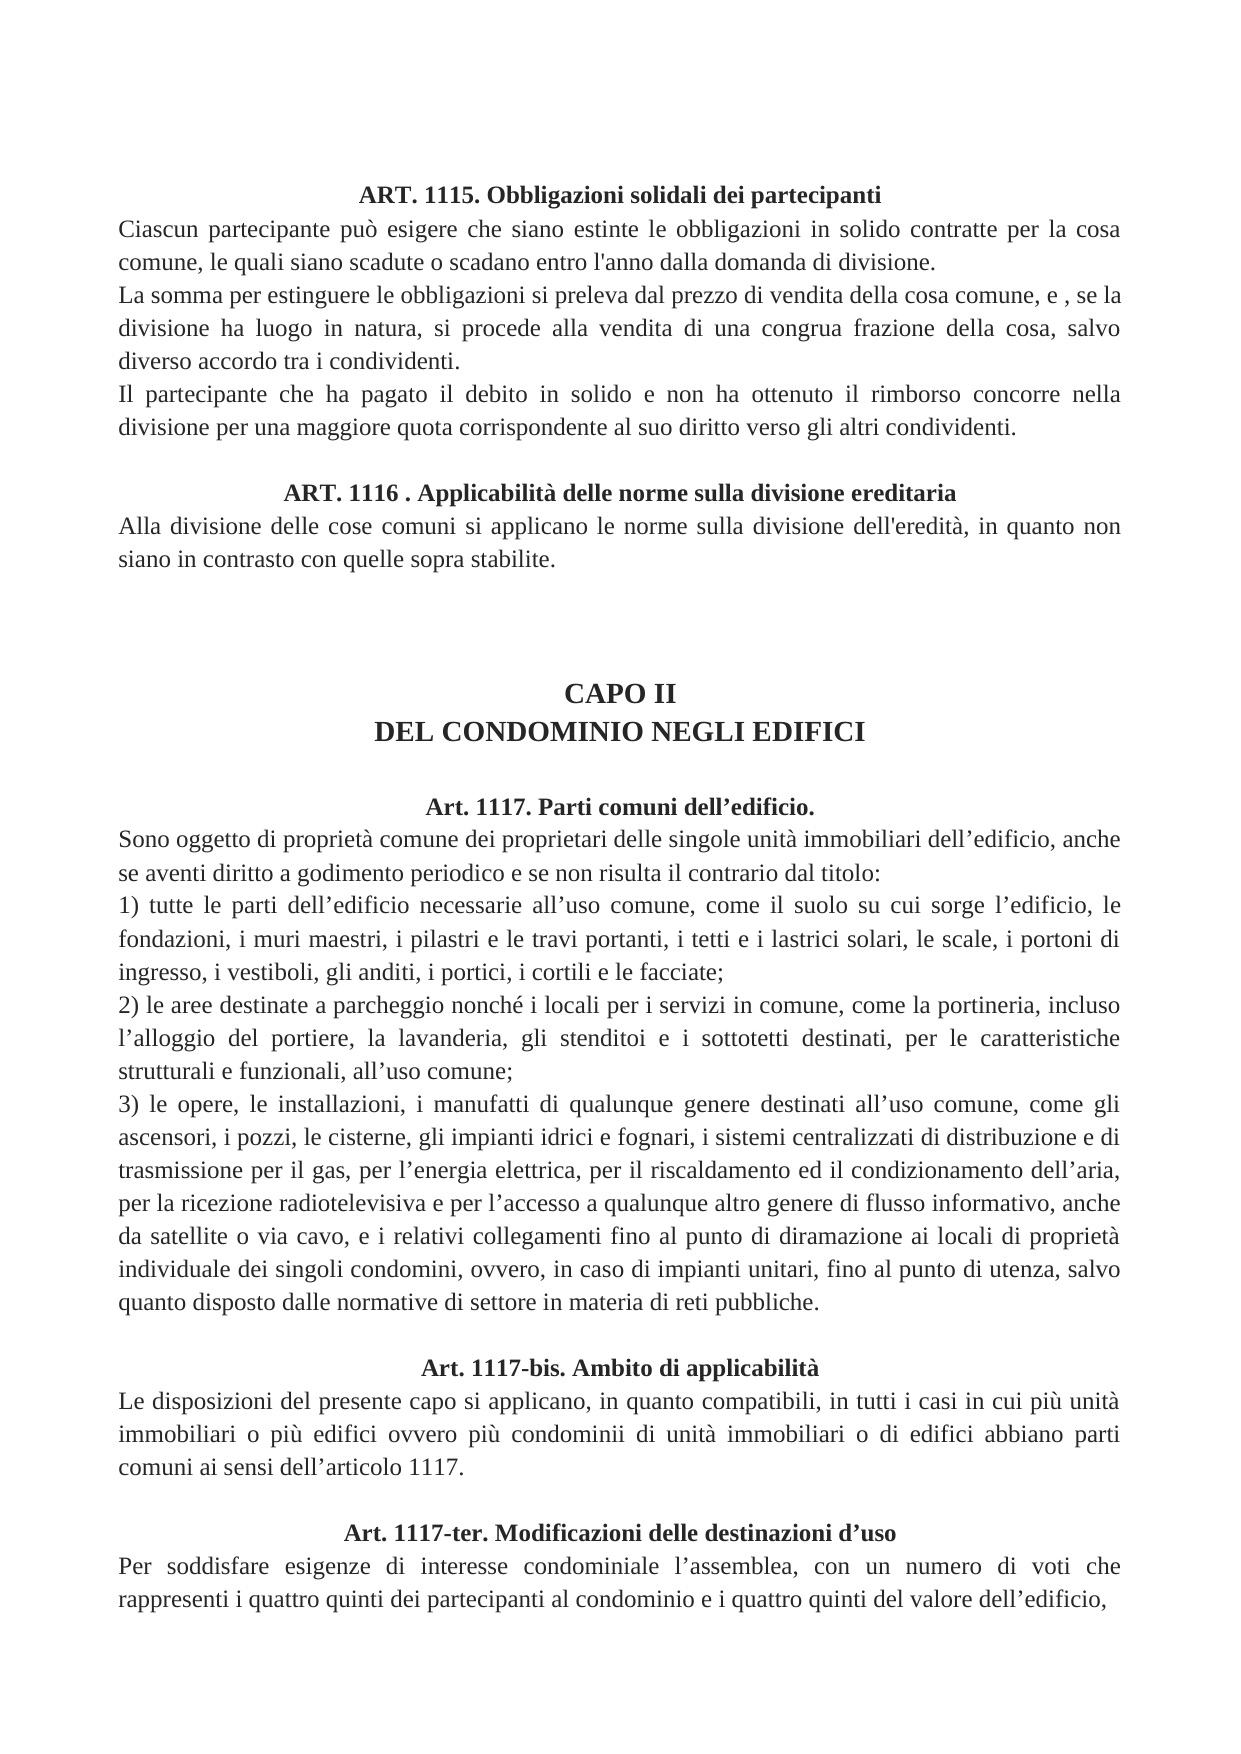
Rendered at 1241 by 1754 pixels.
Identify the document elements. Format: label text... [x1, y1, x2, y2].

text Art. 1117. Parti comuni dell’edificio. [118, 792, 1122, 820]
text 1) tutte le parti dell’edificio necessarie all’uso comune, come il suolo su cui sorge l’edificio, le fondazioni, i muri maestri, i pilastri e le travi portanti, i tetti e i lastrici solari, le scale, i portoni di ingresso, i vestiboli, gli anditi, i portici, i cortili e le facciate; [118, 891, 1122, 985]
text ART. 1115. Obbligazioni solidali dei partecipanti [118, 181, 1122, 209]
text Il partecipante che ha pagato il debito in solido e non ha ottenuto il rimborso concorre nella divisione per una maggiore quota corrispondente al suo diritto verso gli altri condividenti. [118, 379, 1122, 441]
text Ciascun partecipante può esigere che siano estinte le obbligazioni in solido contratte per la cosa comune, le quali siano scadute o scadano entro l'anno dalla domanda di divisione. [118, 214, 1122, 275]
text Art. 1117-ter. Modificazioni delle destinazioni d’uso [118, 1518, 1122, 1547]
text Alla divisione delle cose comuni si applicano le norme sulla divisione dell'eredità, in quanto non siano in contrasto con quelle sopra stabilite. [118, 511, 1122, 573]
text 2) le aree destinate a parcheggio nonché i locali per i servizi in comune, come la portineria, incluso l’alloggio del portiere, la lavanderia, gli stenditoi e i sottotetti destinati, per le caratteristiche strutturali e funzionali, all’uso comune; [118, 990, 1122, 1084]
text CAPO II [118, 676, 1122, 709]
text Art. 1117-bis. Ambito di applicabilità [118, 1353, 1122, 1382]
text La somma per estinguere le obbligazioni si preleva dal prezzo di vendita della cosa comune, e , se la divisione ha luogo in natura, si procede alla vendita di una congrua frazione della cosa, salvo diverso accordo tra i condividenti. [118, 280, 1122, 374]
text 3) le opere, le installazioni, i manufatti di qualunque genere destinati all’uso comune, come gli ascensori, i pozzi, le cisterne, gli impianti idrici e fognari, i sistemi centralizzati di distribuzione e di trasmissione per il gas, per l’energia elettrica, per il riscaldamento ed il condizionamento dell’aria, per la ricezione radiotelevisiva e per l’accesso a qualunque altro genere di flusso informativo, anche da satellite o via cavo, e i relativi collegamenti fino al punto di diramazione ai locali di proprietà individuale dei singoli condomini, ovvero, in caso di impianti unitari, fino al punto di utenza, salvo quanto disposto dalle normative di settore in materia di reti pubbliche. [118, 1089, 1122, 1316]
text Le disposizioni del presente capo si applicano, in quanto compatibili, in tutti i casi in cui più unità immobiliari o più edifici ovvero più condominii di unità immobiliari o di edifici abbiano parti comuni ai sensi dell’articolo 1117. [118, 1386, 1122, 1481]
text Sono oggetto di proprietà comune dei proprietari delle singole unità immobiliari dell’edificio, anche se aventi diritto a godimento periodico e se non risulta il contrario dal titolo: [118, 824, 1122, 886]
text ART. 1116 . Applicabilità delle norme sulla divisione ereditaria [118, 478, 1122, 507]
text DEL CONDOMINIO NEGLI EDIFICI [118, 714, 1122, 748]
text Per soddisfare esigenze di interesse condominiale l’assemblea, con un numero di voti che rappresenti i quattro quinti dei partecipanti al condominio e i quattro quinti del valore dell’edificio, [118, 1551, 1122, 1613]
